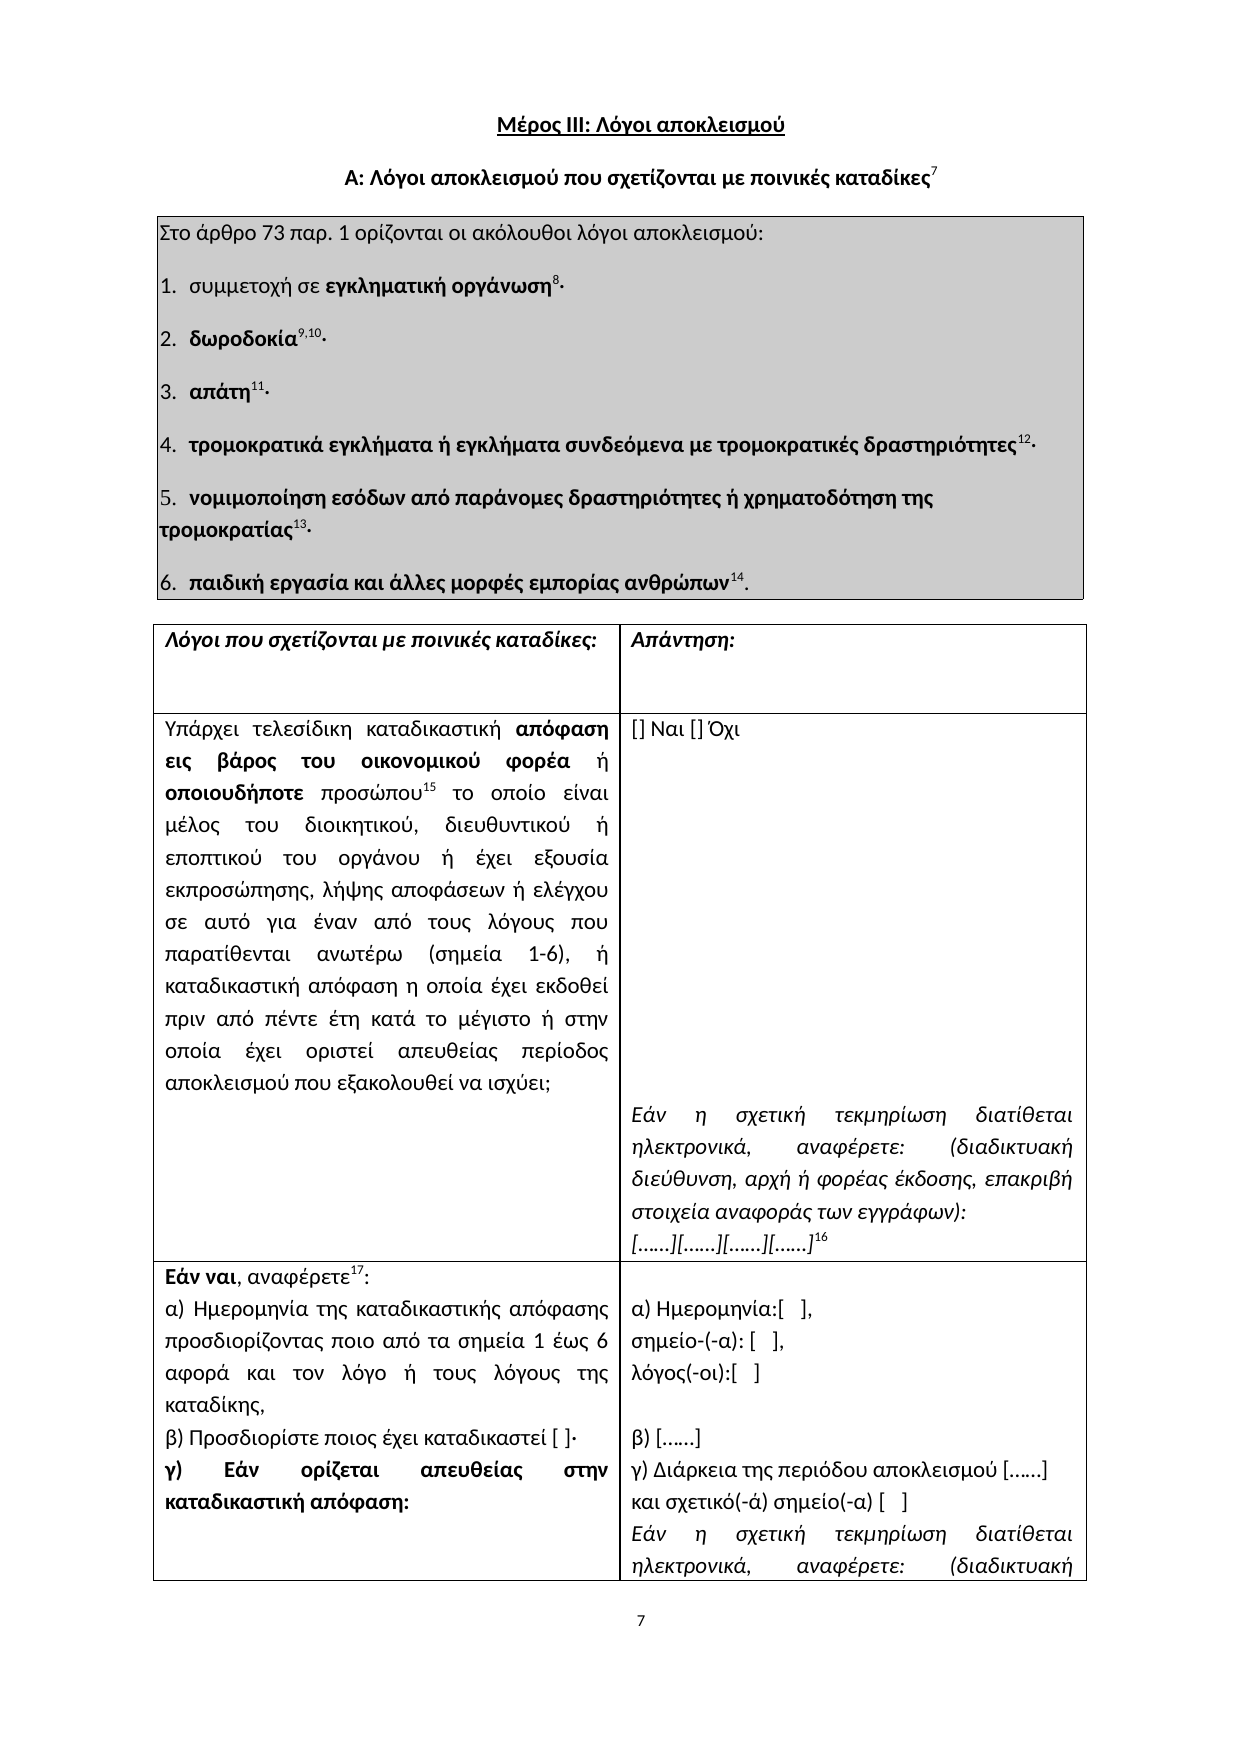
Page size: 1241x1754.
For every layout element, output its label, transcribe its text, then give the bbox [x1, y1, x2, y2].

list συμμετοχή σε εγκληματική οργάνωση· [158, 269, 1083, 299]
table_cell [] Ναι [] Όχι Εάν η σχετική τεκμηρίωση διατίθεται ηλεκτρονικά, αναφέρετε: (διαδικτυακή διεύθυνση, αρχή ή φορέας έκδοσης, επακριβή στοιχεία αναφοράς των εγγράφων): [……][……][……][……] [621, 714, 1086, 1261]
table_cell Υπάρχει τελεσίδικη καταδικαστική απόφαση εις βάρος του οικονομικού φορέα ή οποιουδήποτε προσώπου το οποίο είναι μέλος του διοικητικού, διευθυντικού ή εποπτικού του οργάνου ή έχει εξουσία εκπροσώπησης, λήψης αποφάσεων ή ελέγχου σε αυτό για έναν από τους λόγους που παρατίθενται ανωτέρω (σημεία 1-6), ή καταδικαστική απόφαση η οποία έχει εκδοθεί πριν από πέντε έτη κατά το μέγιστο ή στην οποία έχει οριστεί απευθείας περίοδος αποκλεισμού που εξακολουθεί να ισχύει; [154, 714, 619, 1261]
text Α: Λόγοι αποκλεισμού που σχετίζονται με ποινικές καταδίκες [159, 163, 1081, 191]
list δωροδοκία,· [158, 322, 1083, 352]
table_header Λόγοι που σχετίζονται με ποινικές καταδίκες: [154, 625, 619, 713]
list παιδική εργασία και άλλες μορφές εμπορίας ανθρώπων. [158, 566, 1083, 599]
text Στο άρθρο 73 παρ. 1 ορίζονται οι ακόλουθοι λόγοι αποκλεισμού: [158, 217, 1083, 246]
list τρομοκρατικά εγκλήματα ή εγκλήματα συνδεόμενα με τρομοκρατικές δραστηριότητες· [158, 428, 1083, 458]
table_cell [621, 1262, 1086, 1579]
list νομιμοποίηση εσόδων από παράνομες δραστηριότητες ή χρηματοδότηση της τρομοκρατίας· [158, 481, 1083, 543]
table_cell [154, 1262, 619, 1579]
text Μέρος III: Λόγοι αποκλεισμού [159, 110, 1081, 138]
list απάτη· [158, 375, 1083, 405]
table_header Απάντηση: [621, 625, 1086, 713]
